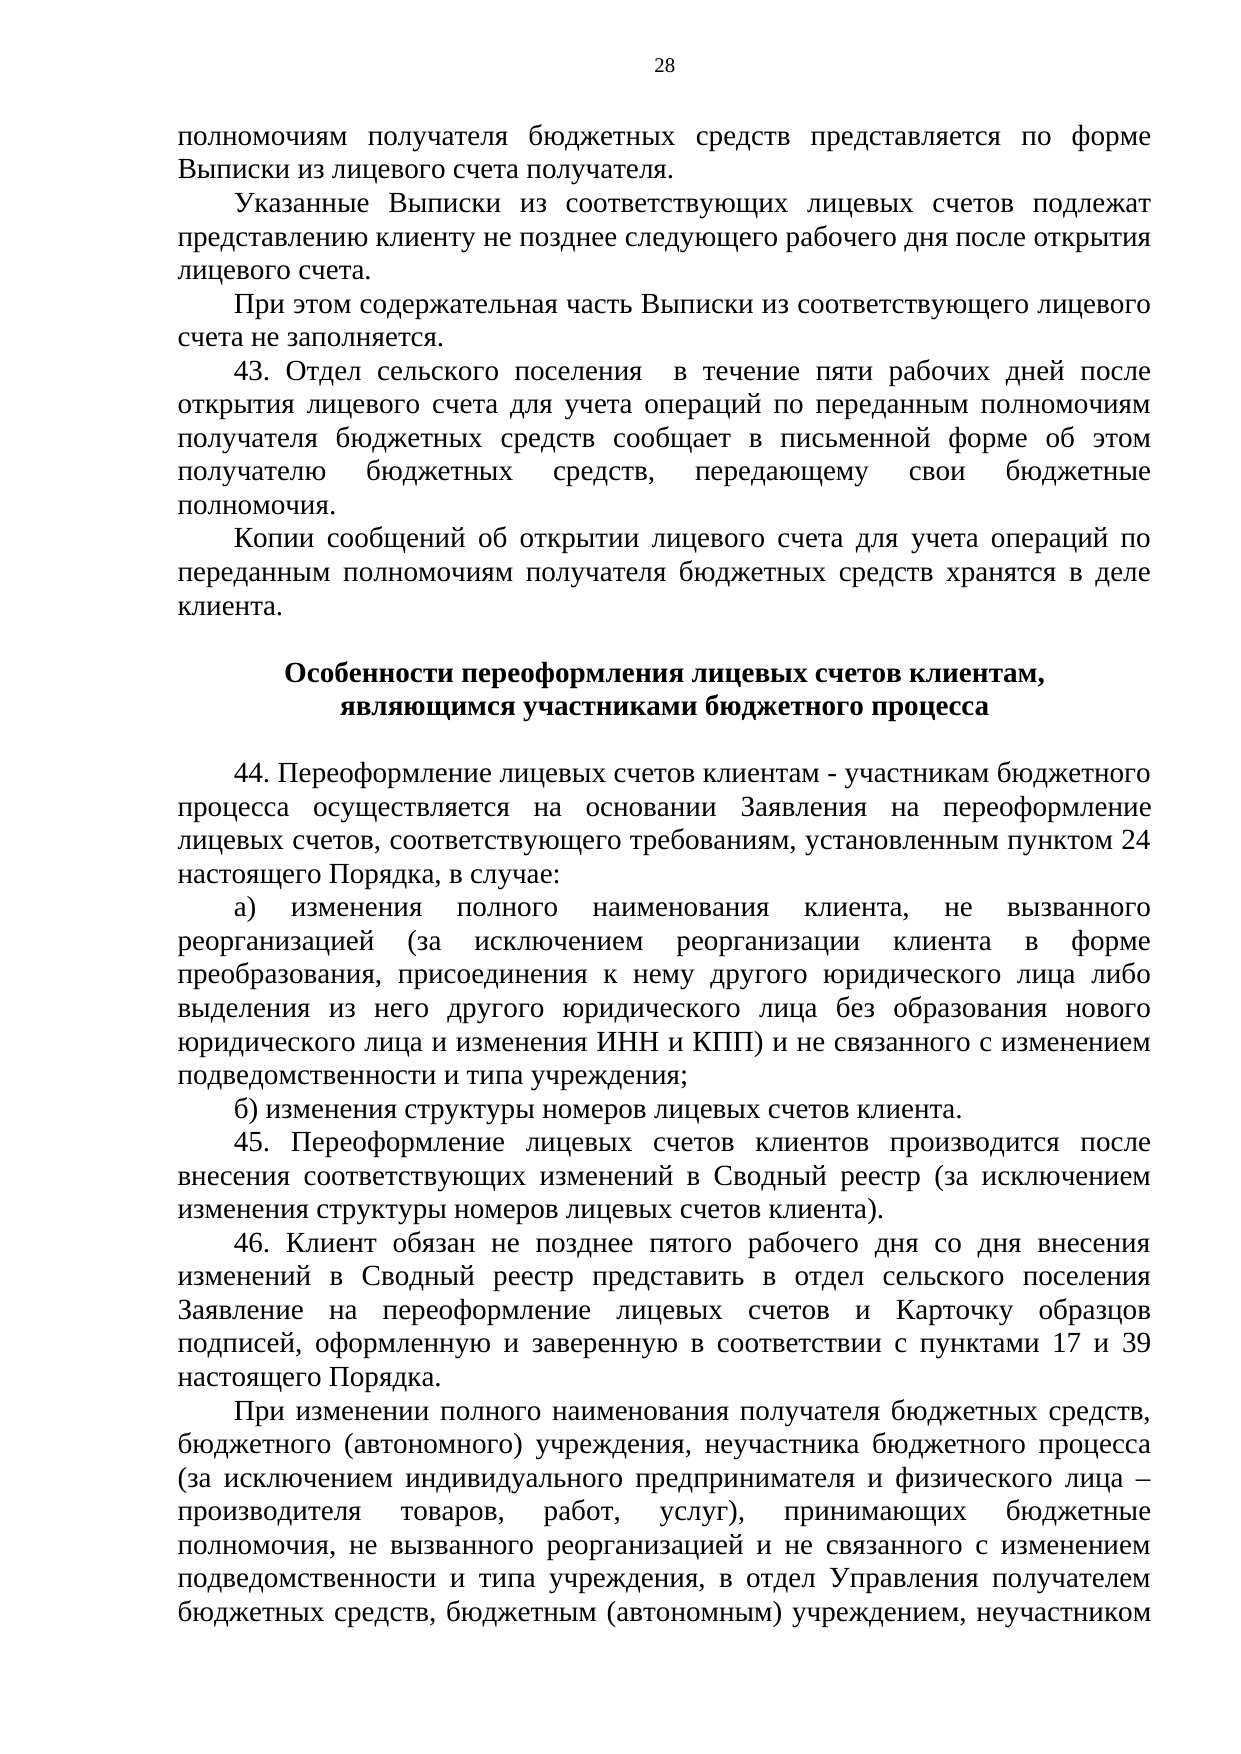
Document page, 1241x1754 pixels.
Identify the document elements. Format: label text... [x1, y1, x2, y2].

title Особенности переоформления лицевых счетов клиентам, [177, 655, 1152, 688]
text 46. Клиент обязан не позднее пятого рабочего дня со дня внесения изменений в Сводный реестр представить в отдел сельского поселения Заявление на переоформление лицевых счетов и Карточку образцов подписей, оформленную и заверенную в соответствии с пунктами 17 и 39 настоящего Порядка. [177, 1225, 1152, 1393]
text 44. Переоформление лицевых счетов клиентам - участникам бюджетного процесса осуществляется на основании Заявления на переоформление лицевых счетов, соответствующего требованиям, установленным пунктом 24 настоящего Порядка, в случае: [177, 755, 1152, 889]
text 45. Переоформление лицевых счетов клиентов производится после внесения соответствующих изменений в Сводный реестр (за исключением изменения структуры номеров лицевых счетов клиента). [177, 1124, 1152, 1225]
title являющимся участниками бюджетного процесса [177, 688, 1152, 722]
text 43. Отдел сельского поселения в течение пяти рабочих дней после открытия лицевого счета для учета операций по переданным полномочиям получателя бюджетных средств сообщает в письменной форме об этом получателю бюджетных средств, передающему свои бюджетные полномочия. [177, 353, 1152, 521]
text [177, 118, 1152, 185]
text Указанные Выписки из соответствующих лицевых счетов подлежат представлению клиенту не позднее следующего рабочего дня после открытия лицевого счета. [177, 185, 1152, 286]
text При этом содержательная часть Выписки из соответствующего лицевого счета не заполняется. [177, 286, 1152, 353]
text б) изменения структуры номеров лицевых счетов клиента. [177, 1091, 1152, 1124]
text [177, 1393, 1152, 1627]
text а) изменения полного наименования клиента, не вызванного реорганизацией (за исключением реорганизации клиента в форме преобразования, присоединения к нему другого юридического лица либо выделения из него другого юридического лица без образования нового юридического лица и изменения ИНН и КПП) и не связанного с изменением подведомственности и типа учреждения; [177, 889, 1152, 1091]
text Копии сообщений об открытии лицевого счета для учета операций по переданным полномочиям получателя бюджетных средств хранятся в деле клиента. [177, 521, 1152, 621]
